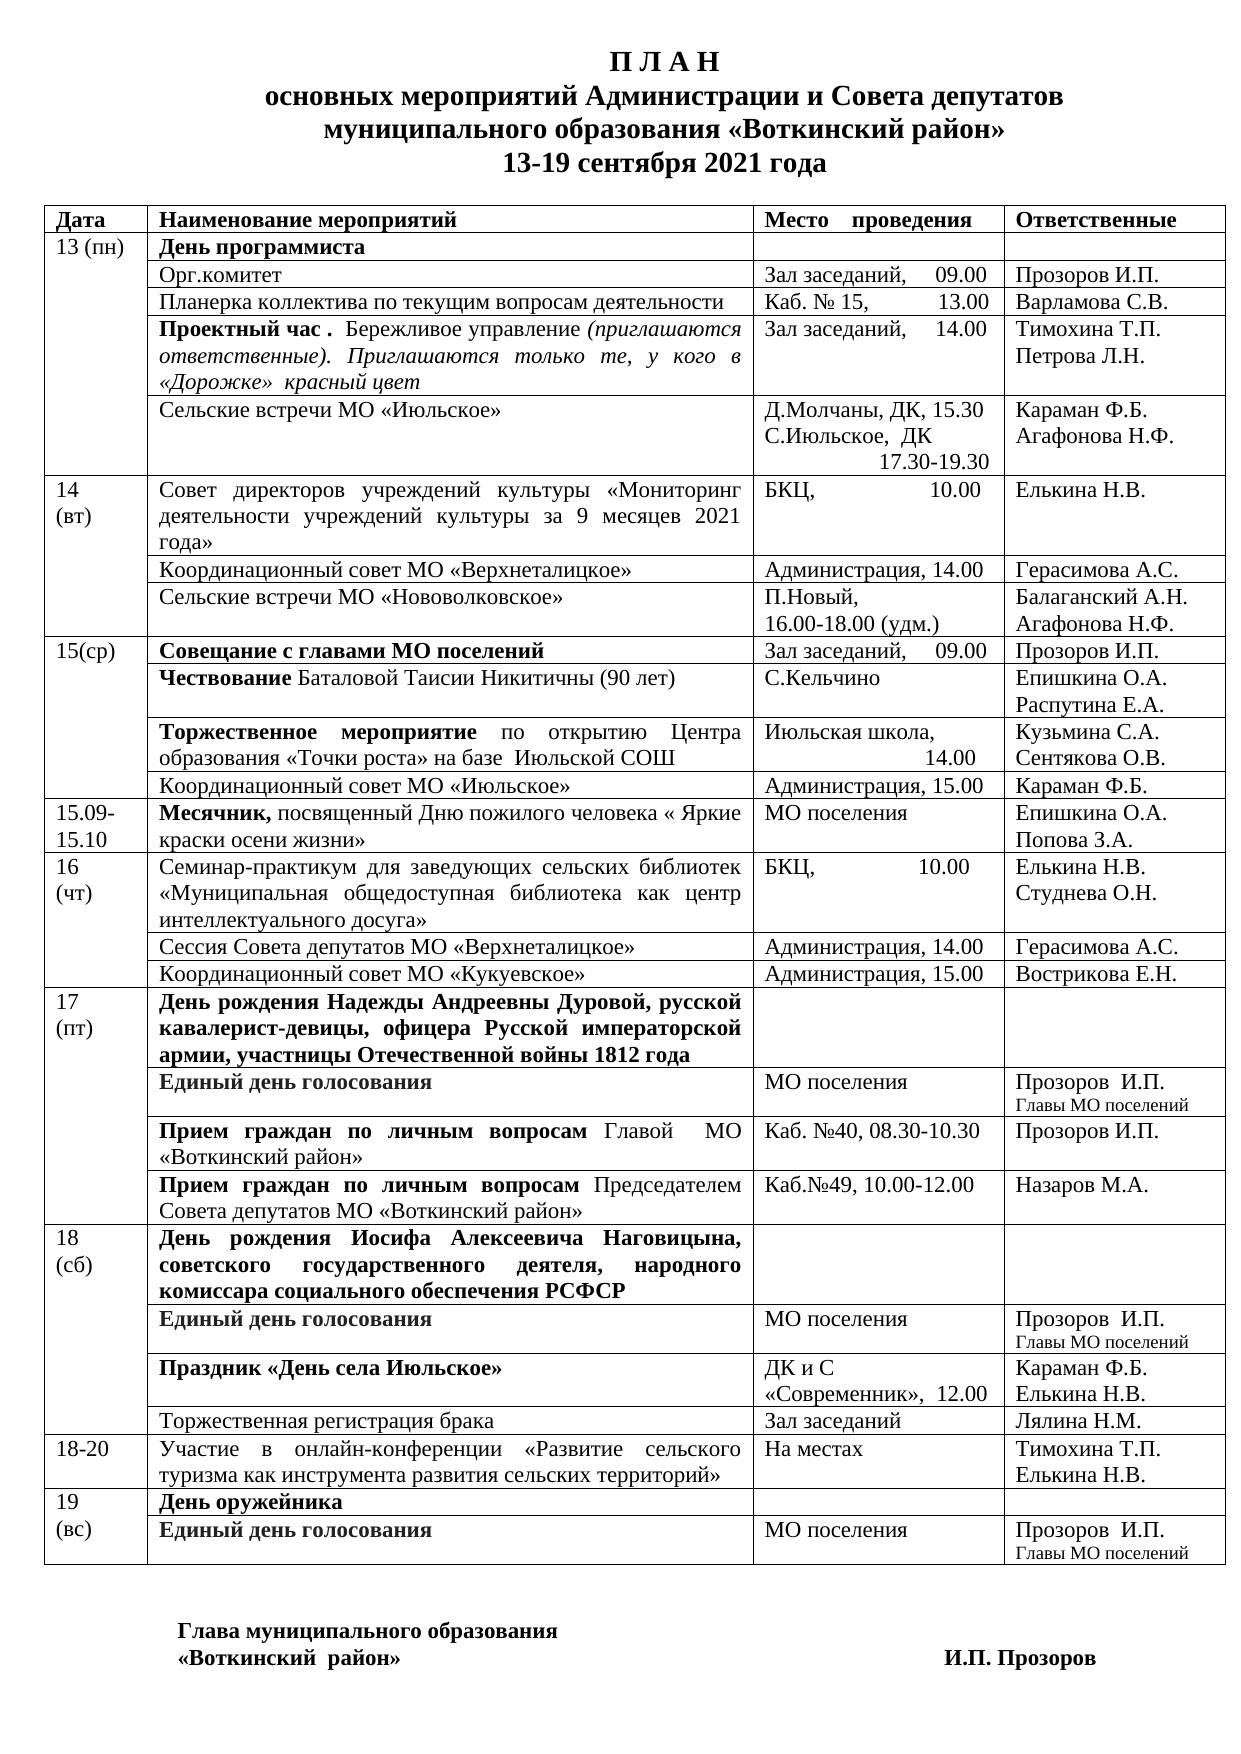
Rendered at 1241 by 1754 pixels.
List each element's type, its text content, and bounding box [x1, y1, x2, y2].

table_cell Кузьмина С.А. Сентякова О.В. [1005, 718, 1225, 771]
table_header Ответственные [1005, 206, 1225, 232]
table_cell Проектный час . Бережливое управление (приглашаются ответственные). Приглашаются только те, у кого в «Дорожке» красный цвет [148, 316, 753, 394]
table_cell С.Кельчино [754, 664, 1004, 717]
table_cell Караман Ф.Б. Елькина Н.В. [1005, 1354, 1225, 1406]
table_cell БКЦ, 10.00 [754, 853, 1004, 932]
table_cell Караман Ф.Б. Агафонова Н.Ф. [1005, 396, 1225, 475]
table_cell 15.09-15.10 [45, 799, 147, 852]
table_cell Прием граждан по личным вопросам Главой МО «Воткинский район» [148, 1117, 753, 1170]
table_cell МО поселения [754, 799, 1004, 852]
table_cell 14 (вт) [45, 476, 147, 636]
table_cell Назаров М.А. [1005, 1171, 1225, 1223]
table_cell Каб.№49, 10.00-12.00 [754, 1171, 1004, 1223]
table_cell День рождения Иосифа Алексеевича Наговицына, советского государственного деятеля, народного комиссара социального обеспечения РСФСР [148, 1225, 753, 1303]
table_cell Администрация, 14.00 [754, 933, 1004, 959]
table_cell Июльская школа, 14.00 [754, 718, 1004, 771]
table_cell Сельские встречи МО «Нововолковское» [148, 583, 753, 636]
table_cell [1005, 1225, 1225, 1303]
table_cell Тимохина Т.П. Петрова Л.Н. [1005, 316, 1225, 394]
table_cell Торжественная регистрация брака [148, 1407, 753, 1434]
table_cell [1005, 1489, 1225, 1515]
table_cell 18 (сб) [45, 1225, 147, 1434]
table_cell Единый день голосования [148, 1516, 753, 1564]
table_cell Лялина Н.М. [1005, 1407, 1225, 1434]
table_cell Тимохина Т.П. Елькина Н.В. [1005, 1435, 1225, 1487]
table_cell 18-20 [45, 1435, 147, 1487]
text П Л А Н [177, 44, 1152, 78]
table_cell Планерка коллектива по текущим вопросам деятельности [148, 288, 753, 314]
table_cell П.Новый, 16.00-18.00 (удм.) [754, 583, 1004, 636]
table_cell Торжественное мероприятие по открытию Центра образования «Точки роста» на базе Июльской СОШ [148, 718, 753, 771]
table_cell Прозоров И.П. [1005, 637, 1225, 663]
table_cell На местах [754, 1435, 1004, 1487]
table_cell Прозоров И.П. [1005, 261, 1225, 287]
table_cell Чествование Баталовой Таисии Никитичны (90 лет) [148, 664, 753, 717]
table_cell [754, 1489, 1004, 1515]
table_cell Епишкина О.А. Распутина Е.А. [1005, 664, 1225, 717]
table_cell Каб. № 15, 13.00 [754, 288, 1004, 314]
text 13-19 сентября 2021 года [177, 145, 1152, 178]
table_cell Администрация, 15.00 [754, 961, 1004, 987]
table_cell Караман Ф.Б. [1005, 772, 1225, 798]
table_cell Праздник «День села Июльское» [148, 1354, 753, 1406]
table_cell Администрация, 14.00 [754, 556, 1004, 582]
table_cell [754, 988, 1004, 1067]
table_cell Координационный совет МО «Верхнеталицкое» [148, 556, 753, 582]
table_cell 16 (чт) [45, 853, 147, 987]
table_cell [754, 1225, 1004, 1303]
table_cell 17 (пт) [45, 988, 147, 1223]
table_cell МО поселения [754, 1068, 1004, 1116]
table_cell Епишкина О.А. Попова З.А. [1005, 799, 1225, 852]
table_cell 19 (вс) [45, 1489, 147, 1564]
table_cell День рождения Надежды Андреевны Дуровой, русской кавалерист-девицы, офицера Русской императорской армии, участницы Отечественной войны 1812 года [148, 988, 753, 1067]
table_cell Елькина Н.В. Студнева О.Н. [1005, 853, 1225, 932]
table_cell 13 (пн) [45, 233, 147, 475]
table_cell Балаганский А.Н. Агафонова Н.Ф. [1005, 583, 1225, 636]
table_cell День программиста [148, 233, 753, 260]
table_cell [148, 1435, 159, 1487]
table_cell Единый день голосования [148, 1305, 753, 1352]
table_cell Елькина Н.В. [1005, 476, 1225, 555]
table_cell [754, 233, 1004, 260]
table_cell Герасимова А.С. [1005, 933, 1225, 959]
table_cell Администрация, 15.00 [754, 772, 1004, 798]
table_header Наименование мероприятий [148, 206, 753, 232]
table_cell МО поселения [754, 1305, 1004, 1352]
table_cell ДК и С «Современник», 12.00 [754, 1354, 1004, 1406]
table_cell Варламова С.В. [1005, 288, 1225, 314]
table_cell Каб. №40, 08.30-10.30 [754, 1117, 1004, 1170]
text Глава муниципального образования «Воткинский район» И.П. Прозоров [177, 1617, 1152, 1670]
table_cell Сессия Совета депутатов МО «Верхнеталицкое» [148, 933, 753, 959]
table_cell Координационный совет МО «Июльское» [148, 772, 753, 798]
table_cell 15(ср) [45, 637, 147, 798]
table_cell Прозоров И.П. [1005, 1117, 1225, 1170]
table_cell Прозоров И.П. Главы МО поселений [1005, 1516, 1225, 1564]
table_cell Герасимова А.С. [1005, 556, 1225, 582]
text основных мероприятий Администрации и Совета депутатов [177, 78, 1152, 111]
table_cell Совещание с главами МО поселений [148, 637, 753, 663]
table_cell Д.Молчаны, ДК, 15.30 С.Июльское, ДК 17.30-19.30 [754, 396, 1004, 475]
table_cell Сельские встречи МО «Июльское» [148, 396, 753, 475]
table_cell Единый день голосования [148, 1068, 753, 1116]
table_cell Совет директоров учреждений культуры «Мониторинг деятельности учреждений культуры за 9 месяцев 2021 года» [148, 476, 753, 555]
table_cell Зал заседаний [754, 1407, 1004, 1434]
table_cell Зал заседаний, 14.00 [754, 316, 1004, 394]
table_cell Прозоров И.П. Главы МО поселений [1005, 1305, 1225, 1352]
table_cell Месячник, посвященный Дню пожилого человека « Яркие краски осени жизни» [148, 799, 753, 852]
table_cell [1005, 233, 1225, 260]
table_cell Прозоров И.П. Главы МО поселений [1005, 1068, 1225, 1116]
table_cell [1005, 988, 1225, 1067]
text муниципального образования «Воткинский район» [177, 111, 1152, 145]
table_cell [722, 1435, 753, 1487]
table_header Дата [45, 206, 147, 232]
table_cell Орг.комитет [148, 261, 753, 287]
table_cell Зал заседаний, 09.00 [754, 261, 1004, 287]
table_cell БКЦ, 10.00 [754, 476, 1004, 555]
table_cell День оружейника [148, 1489, 753, 1515]
table_header Место проведения [754, 206, 1004, 232]
table_cell Зал заседаний, 09.00 [754, 637, 1004, 663]
table_cell Координационный совет МО «Кукуевское» [148, 961, 753, 987]
table_cell Вострикова Е.Н. [1005, 961, 1225, 987]
table_cell Прием граждан по личным вопросам Председателем Совета депутатов МО «Воткинский район» [148, 1171, 753, 1223]
table_cell МО поселения [754, 1516, 1004, 1564]
table_cell Семинар-практикум для заведующих сельских библиотек «Муниципальная общедоступная библиотека как центр интеллектуального досуга» [148, 853, 753, 932]
